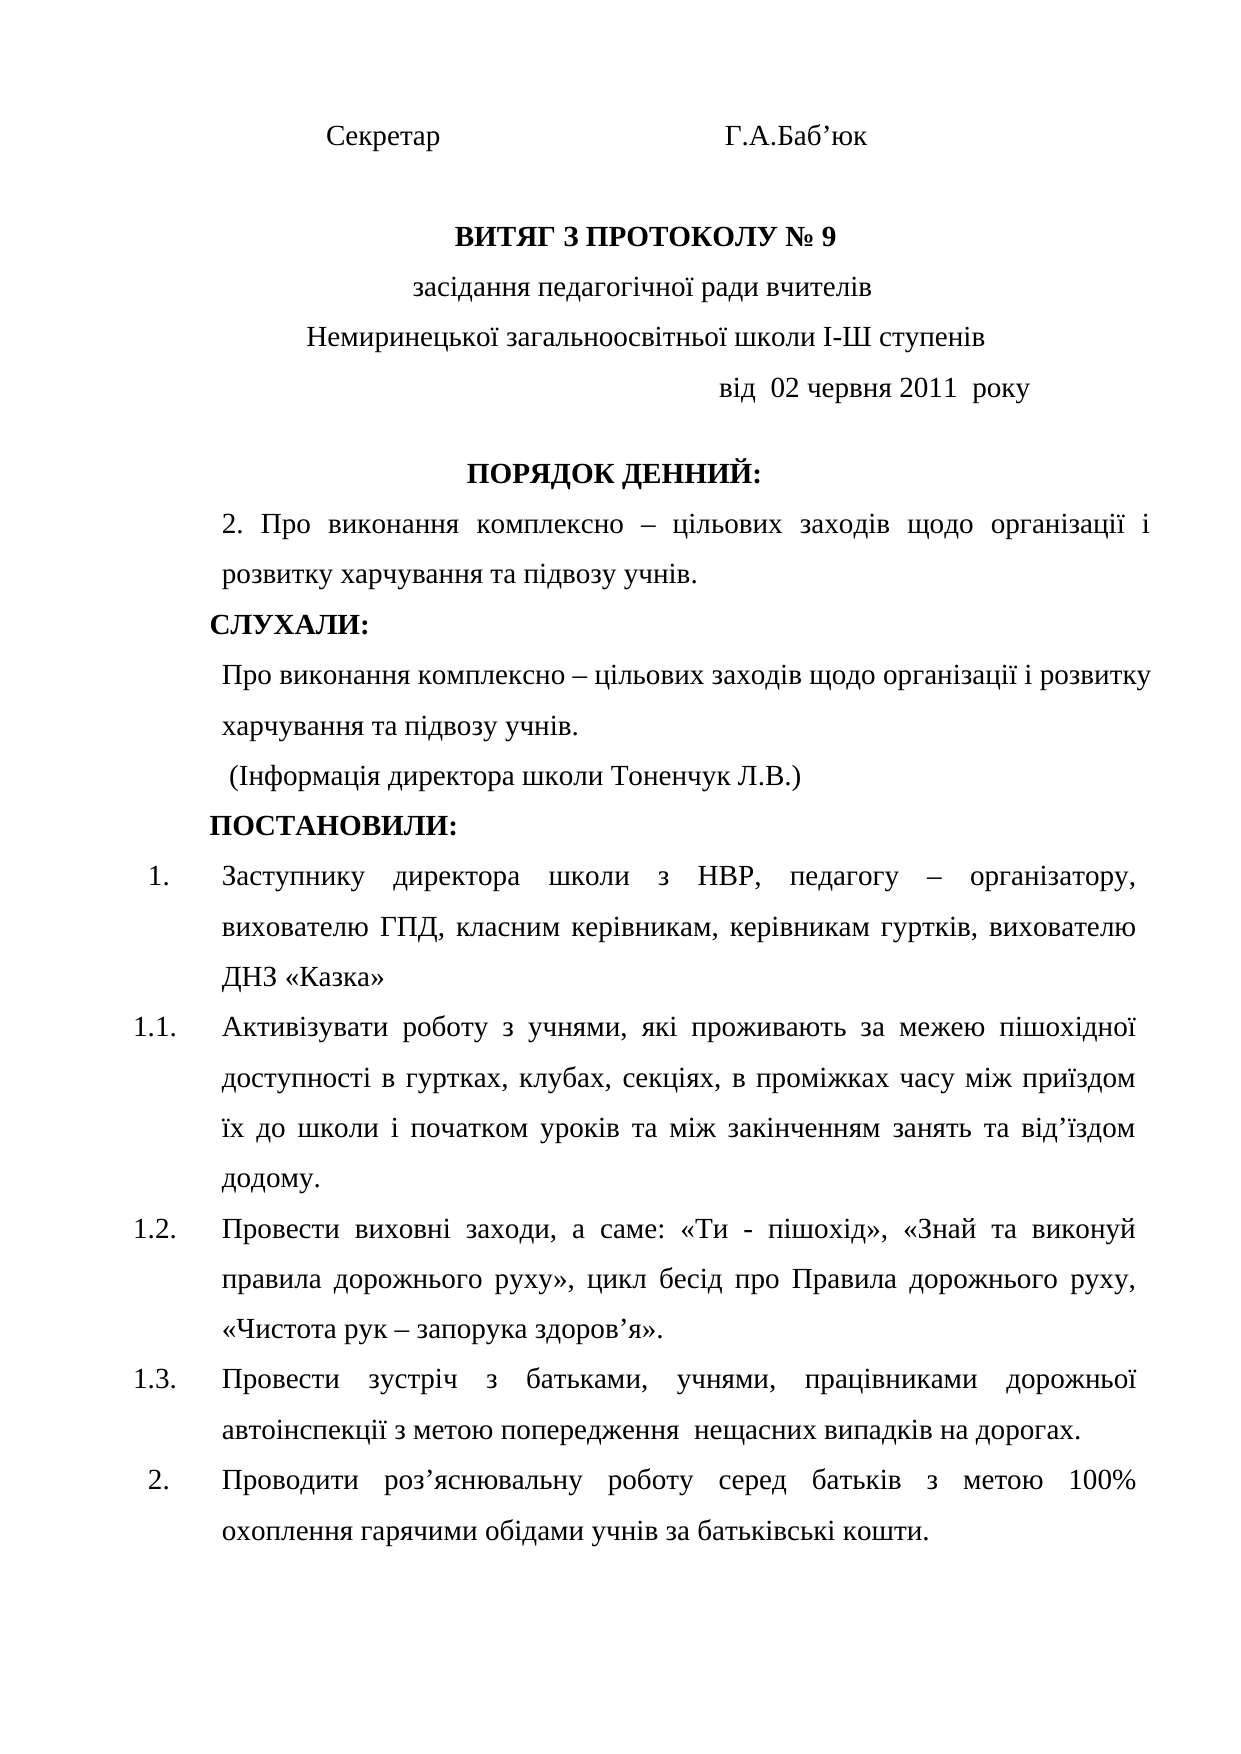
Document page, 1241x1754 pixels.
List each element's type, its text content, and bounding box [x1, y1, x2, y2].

text (Інформація директора школи Тоненчук Л.В.) [222, 758, 1152, 791]
list Активізувати роботу з учнями, які проживають за межею пішохідної доступності в гуртках, клубах, секціях, в проміжках часу між приїздом їх до школи і початком уроків та між закінченням занять та від’їздом додому. [133, 1009, 1137, 1194]
text Про виконання комплексно – цільових заходів щодо організації і розвитку харчування та підвозу учнів. [222, 657, 1152, 741]
text від 02 червня 2011 року [719, 370, 1152, 403]
text 2. Про виконання комплексно – цільових заходів щодо організації і розвитку харчування та підвозу учнів. [222, 506, 1152, 590]
text ВИТЯГ З ПРОТОКОЛУ № 9 [295, 219, 996, 252]
list Заступнику директора школи з НВР, педагогу – організатору, вихователю ГПД, класним керівникам, керівникам гуртків, вихователю ДНЗ «Казка» [148, 858, 1137, 993]
text ПОСТАНОВИЛИ: [133, 808, 1137, 842]
text СЛУХАЛИ: [133, 607, 1152, 641]
text засідання педагогічної ради вчителів [133, 269, 1152, 303]
text ПОРЯДОК ДЕННИЙ: [133, 456, 1096, 489]
text Немиринецької загальноосвітньої школи І-Ш ступенів [133, 319, 1152, 353]
list Провести зустріч з батьками, учнями, працівниками дорожньої автоінспекції з метою попередження нещасних випадків на дорогах. [133, 1362, 1137, 1446]
list Провести виховні заходи, а саме: «Ти - пішохід», «Знай та виконуй правила дорожнього руху», цикл бесід про Правила дорожнього руху, «Чистота рук – запорука здоров’я». [133, 1211, 1137, 1345]
list Проводити роз’яснювальну роботу серед батьків з метою 100% охоплення гарячими обідами учнів за батьківські кошти. [148, 1462, 1137, 1546]
text Секретар Г.А.Баб’юк [318, 118, 1040, 152]
